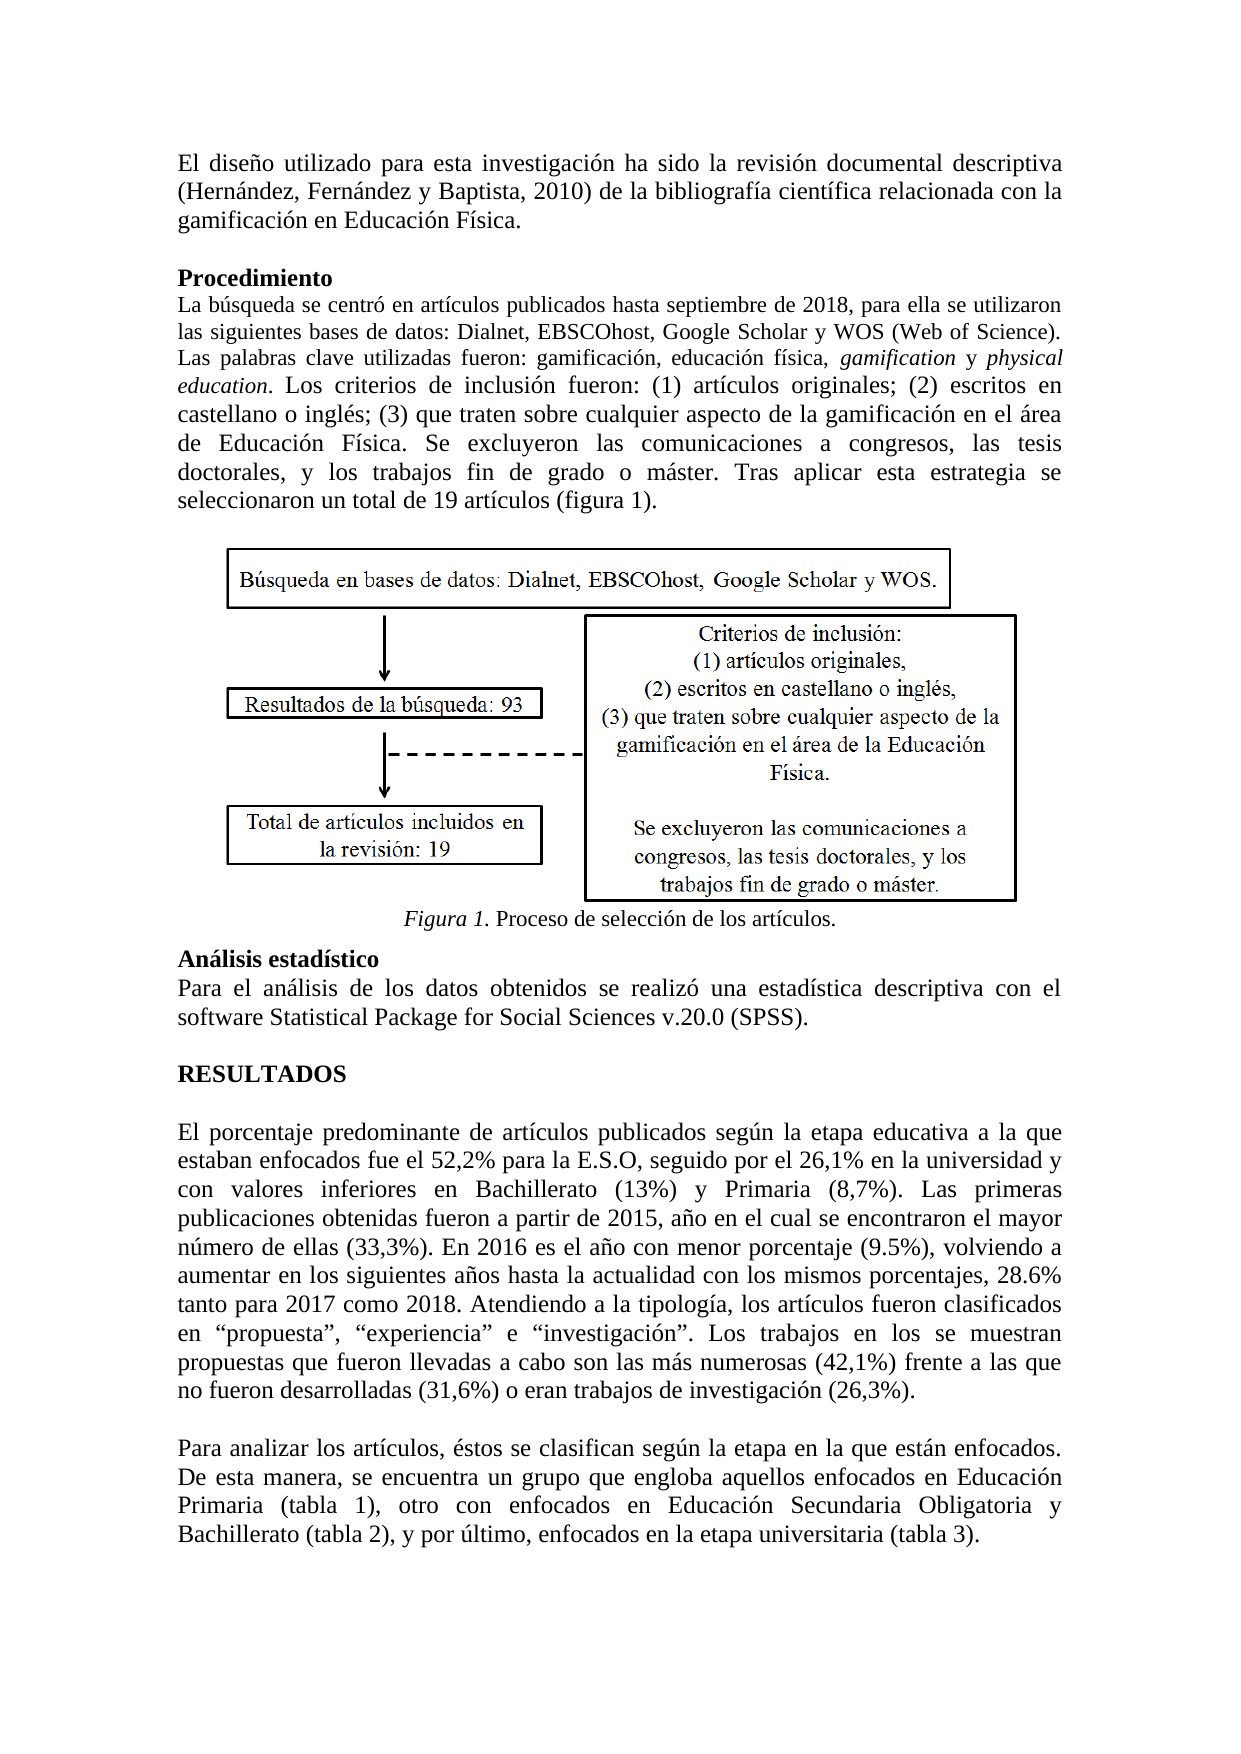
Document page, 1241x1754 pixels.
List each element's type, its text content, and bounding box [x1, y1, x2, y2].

text Para analizar los artículos, éstos se clasifican según la etapa en la que están enfocados. De esta manera, se encuentra un grupo que engloba aquellos enfocados en Educación Primaria (tabla 1), otro con enfocados en Educación Secundaria Obligatoria y Bachillerato (tabla 2), y por último, enfocados en la etapa universitaria (tabla 3). [177, 1433, 1063, 1548]
text RESULTADOS [177, 1059, 1063, 1088]
text El porcentaje predominante de artículos publicados según la etapa educativa a la que estaban enfocados fue el 52,2% para la E.S.O, seguido por el 26,1% en la universidad y con valores inferiores en Bachillerato (13%) y Primaria (8,7%). Las primeras publicaciones obtenidas fueron a partir de 2015, año en el cual se encontraron el mayor número de ellas (33,3%). En 2016 es el año con menor porcentaje (9.5%), volviendo a aumentar en los siguientes años hasta la actualidad con los mismos porcentajes, 28.6% tanto para 2017 como 2018. Atendiendo a la tipología, los artículos fueron clasificados en “propuesta”, “experiencia” e “investigación”. Los trabajos en los se muestran propuestas que fueron llevadas a cabo son las más numerosas (42,1%) frente a las que no fueron desarrolladas (31,6%) o eran trabajos de investigación (26,3%). [177, 1117, 1063, 1404]
text Análisis estadístico [177, 944, 1063, 973]
picture [221, 543, 1020, 906]
text Figura 1. Proceso de selección de los artículos. [177, 906, 1063, 932]
text Procedimiento [177, 263, 1063, 291]
text La búsqueda se centró en artículos publicados hasta septiembre de 2018, para ella se utilizaron las siguientes bases de datos: Dialnet, EBSCOhost, Google Scholar y WOS (Web of Science). Las palabras clave utilizadas fueron: gamificación, educación física, gamification y physical education. Los criterios de inclusión fueron: (1) artículos originales; (2) escritos en castellano o inglés; (3) que traten sobre cualquier aspecto de la gamificación en el área de Educación Física. Se excluyeron las comunicaciones a congresos, las tesis doctorales, y los trabajos fin de grado o máster. Tras aplicar esta estrategia se seleccionaron un total de 19 artículos (figura 1). [177, 291, 1063, 514]
text El diseño utilizado para esta investigación ha sido la revisión documental descriptiva (Hernández, Fernández y Baptista, 2010) de la bibliografía científica relacionada con la gamificación en Educación Física. [177, 148, 1063, 234]
text Para el análisis de los datos obtenidos se realizó una estadística descriptiva con el software Statistical Package for Social Sciences v.20.0 (SPSS). [177, 973, 1063, 1031]
